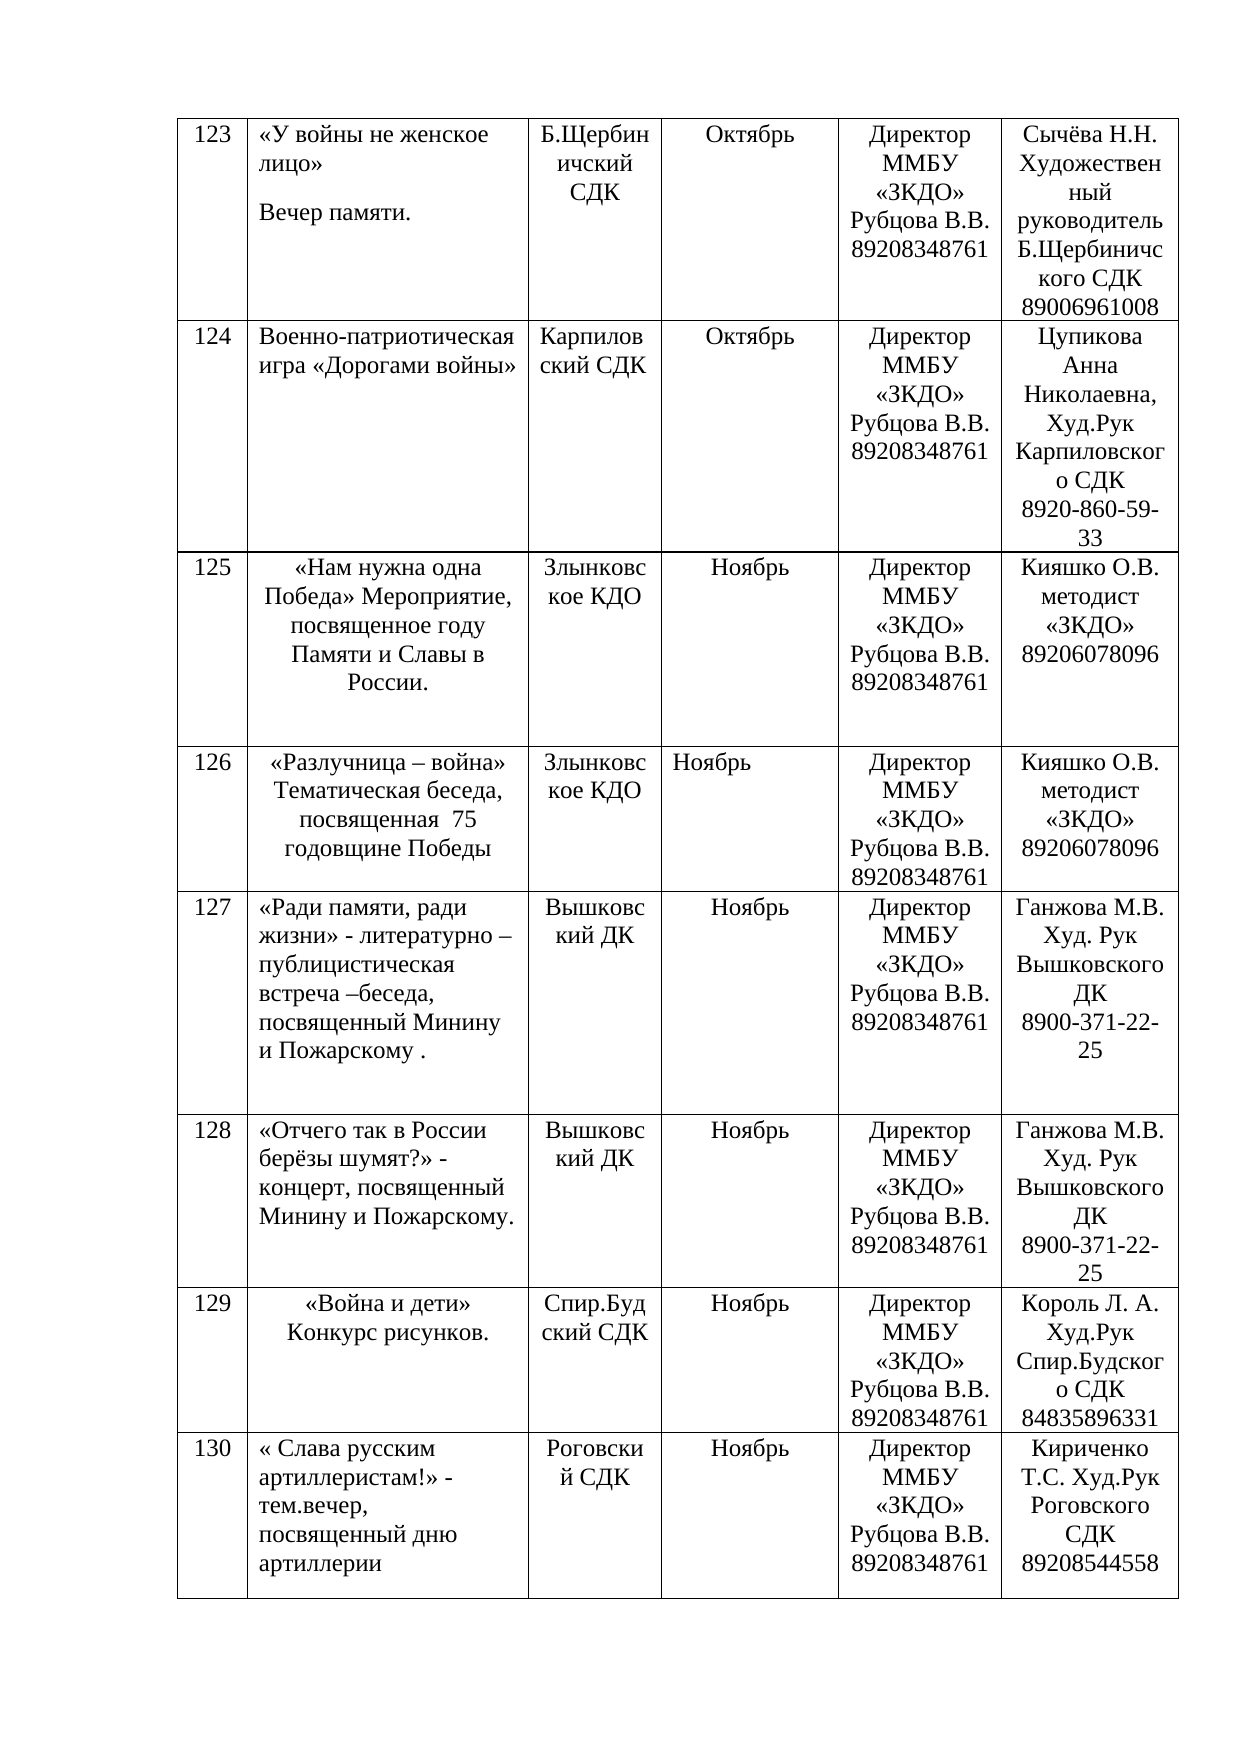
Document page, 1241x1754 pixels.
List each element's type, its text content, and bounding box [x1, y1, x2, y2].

table_cell Директор ММБУ «ЗКДО» Рубцова В.В. 89208348761 [839, 321, 1001, 551]
table_cell Король Л. А. Худ.Рук Спир.Будского СДК 84835896331 [1002, 1288, 1178, 1432]
table_cell «У войны не женское лицо» Вечер памяти. [248, 119, 528, 320]
table_cell Вышковский ДК [529, 892, 661, 1114]
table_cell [839, 1433, 1001, 1598]
table_cell Ноябрь [662, 747, 838, 891]
table_cell Директор ММБУ «ЗКДО» Рубцова В.В. 89208348761 [839, 892, 1001, 1114]
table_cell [1002, 1433, 1178, 1598]
table_cell 124 [178, 321, 247, 551]
table_cell Ноябрь [662, 1433, 838, 1598]
table_cell «Отчего так в России берёзы шумят?» - концерт, посвященный Минину и Пожарскому. [248, 1115, 528, 1287]
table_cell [248, 1433, 528, 1598]
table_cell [839, 119, 1001, 320]
table_cell Роговский СДК [529, 1433, 661, 1598]
table_cell Ганжова М.В. Худ. Рук Вышковского ДК 8900-371-22-25 [1002, 1115, 1178, 1287]
table_cell «Ради памяти, ради жизни» - литературно – публицистическая встреча –беседа, посвященный Минину и Пожарскому . [248, 892, 528, 1114]
table_cell Цупикова Анна Николаевна, Худ.Рук Карпиловского СДК 8920-860-59-33 [1002, 321, 1178, 551]
table_cell 129 [178, 1288, 247, 1432]
table_cell Вышковский ДК [529, 1115, 661, 1287]
table_cell 128 [178, 1115, 247, 1287]
table_cell 126 [178, 747, 247, 891]
table_cell Военно-патриотическая игра «Дорогами войны» [248, 321, 528, 551]
table_cell Спир.Будский СДК [529, 1288, 661, 1432]
table_cell Карпиловский СДК [529, 321, 661, 551]
table_cell Ганжова М.В. Худ. Рук Вышковского ДК 8900-371-22-25 [1002, 892, 1178, 1114]
table_cell Октябрь [662, 321, 838, 551]
table_cell Октябрь [662, 119, 838, 320]
table_cell 125 [178, 553, 247, 746]
table_cell Директор ММБУ «ЗКДО» Рубцова В.В. 89208348761 [839, 1288, 1001, 1432]
table_cell Злынковское КДО [529, 553, 661, 746]
table_cell «Разлучница – война» Тематическая беседа, посвященная 75 годовщине Победы [248, 747, 528, 891]
table_cell Б.Щербиничский СДК [529, 119, 661, 320]
table_cell «Война и дети» Конкурс рисунков. [248, 1288, 528, 1432]
table_cell Сычёва Н.Н. Художественный руководитель Б.Щербиничского СДК 89006961008 [1002, 119, 1178, 320]
table_cell Ноябрь [662, 892, 838, 1114]
table_cell Директор ММБУ «ЗКДО» Рубцова В.В. 89208348761 [839, 553, 1001, 746]
table_cell Кияшко О.В. методист «ЗКДО» 89206078096 [1002, 747, 1178, 891]
table_cell Злынковское КДО [529, 747, 661, 891]
table_cell «Нам нужна одна Победа» Мероприятие, посвященное году Памяти и Славы в России. [248, 553, 528, 746]
table_cell Ноябрь [662, 553, 838, 746]
table_cell 130 [178, 1433, 247, 1598]
table_cell Ноябрь [662, 1115, 838, 1287]
table_cell Директор ММБУ «ЗКДО» Рубцова В.В. 89208348761 [839, 1115, 1001, 1287]
table_cell 127 [178, 892, 247, 1114]
table_cell Ноябрь [662, 1288, 838, 1432]
table_cell Директор ММБУ «ЗКДО» Рубцова В.В. 89208348761 [839, 747, 1001, 891]
table_cell 123 [178, 119, 247, 320]
table_cell Кияшко О.В. методист «ЗКДО» 89206078096 [1002, 553, 1178, 746]
